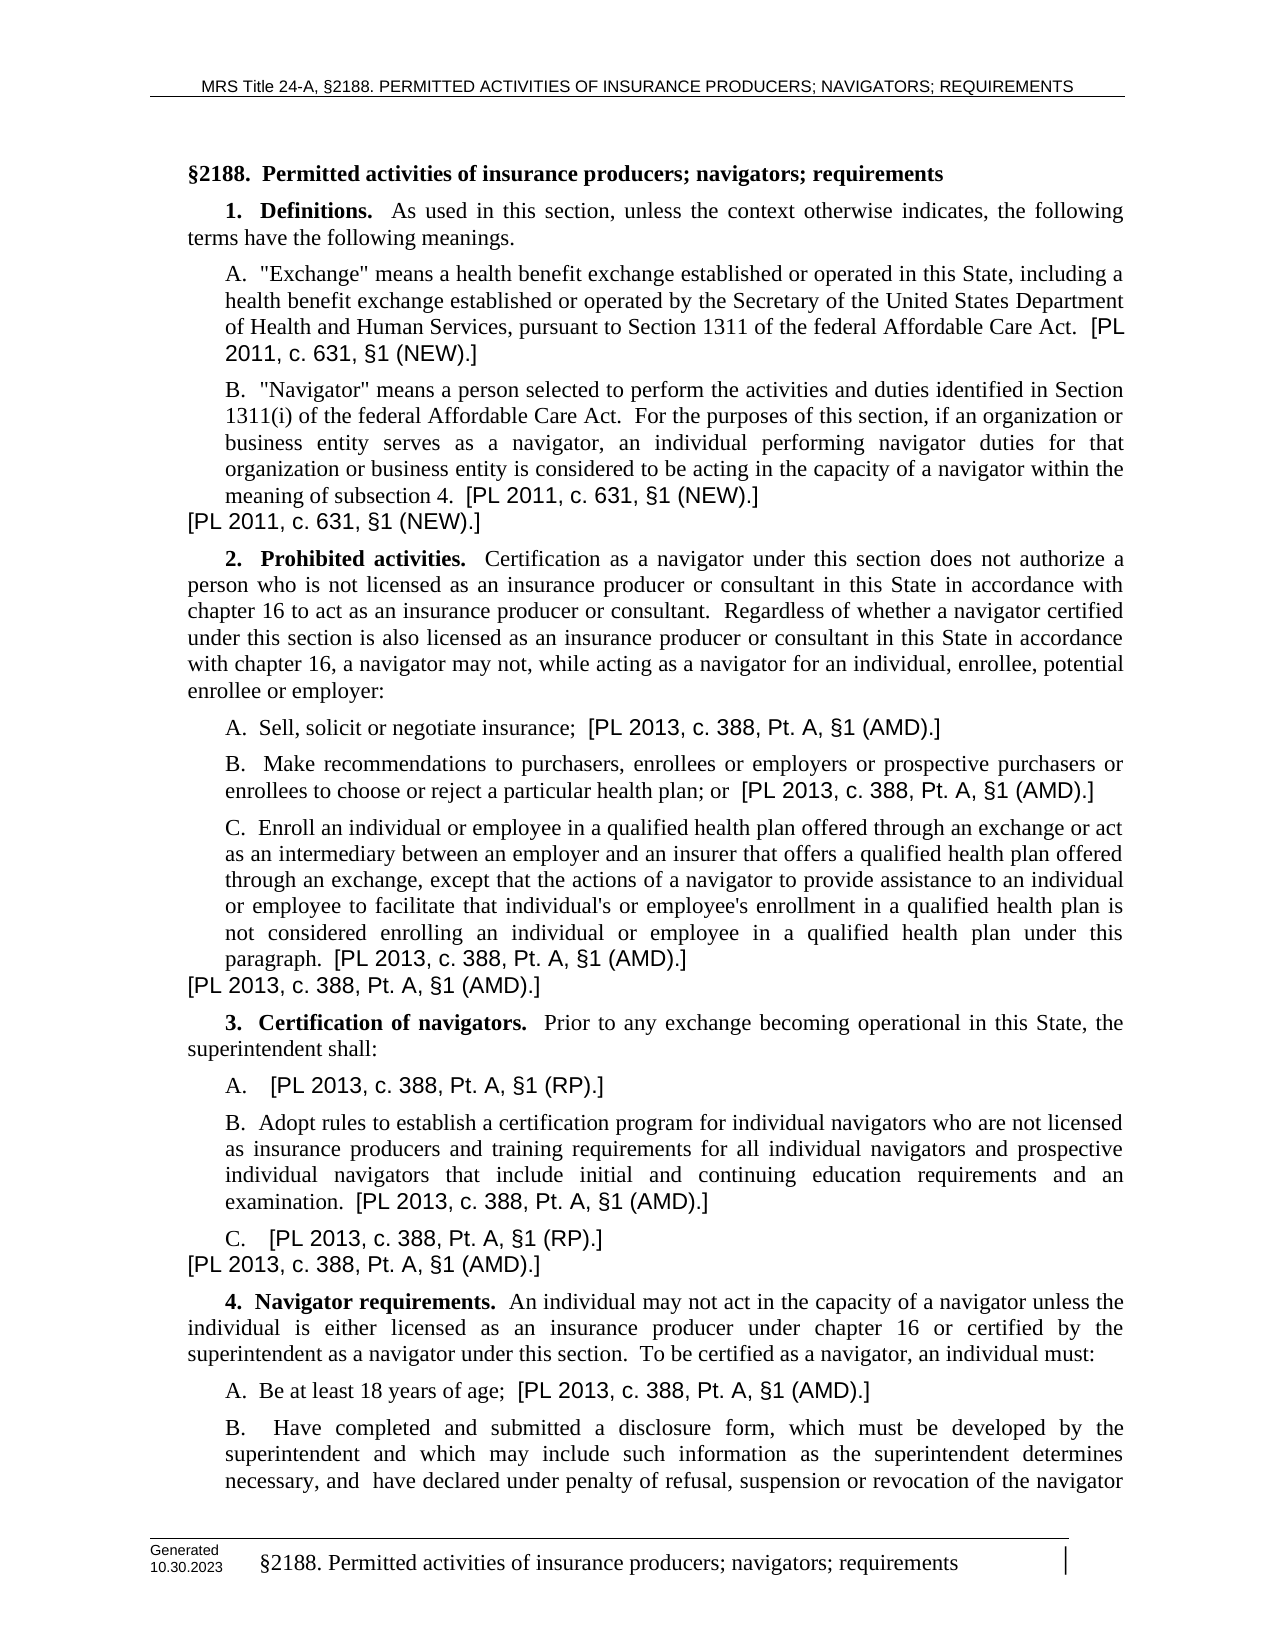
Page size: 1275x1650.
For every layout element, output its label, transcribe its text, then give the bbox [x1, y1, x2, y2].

text C. Enroll an individual or employee in a qualified health plan offered through an exchange or act as an intermediary between an employer and an insurer that offers a qualified health plan offered through an exchange, except that the actions of a navigator to provide assistance to an individual or employee to facilitate that individual's or employee's enrollment in a qualified health plan is not considered enrolling an individual or employee in a qualified health plan under this paragraph. [PL 2013, c. 388, Pt. A, §1 (AMD).] [225, 813, 1125, 972]
text A. "Exchange" means a health benefit exchange established or operated in this State, including a health benefit exchange established or operated by the Secretary of the United States Department of Health and Human Services, pursuant to Section 1311 of the federal Affordable Care Act. [PL 2011, c. 631, §1 (NEW).] [225, 260, 1125, 366]
text B. Make recommendations to purchasers, enrollees or employers or prospective purchasers or enrollees to choose or reject a particular health plan; or [PL 2013, c. 388, Pt. A, §1 (AMD).] [225, 750, 1125, 803]
text A. [PL 2013, c. 388, Pt. A, §1 (RP).] [225, 1072, 1125, 1098]
text [PL 2013, c. 388, Pt. A, §1 (AMD).] [187, 1251, 1125, 1277]
text 4. Navigator requirements. An individual may not act in the capacity of a navigator unless the individual is either licensed as an insurance producer under chapter 16 or certified by the superintendent as a navigator under this section. To be certified as a navigator, an individual must: [187, 1288, 1125, 1367]
text B. Adopt rules to establish a certification program for individual navigators who are not licensed as insurance producers and training requirements for all individual navigators and prospective individual navigators that include initial and continuing education requirements and an examination. [PL 2013, c. 388, Pt. A, §1 (AMD).] [225, 1108, 1125, 1214]
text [225, 1414, 1125, 1493]
text [PL 2013, c. 388, Pt. A, §1 (AMD).] [187, 972, 1125, 998]
text A. Be at least 18 years of age; [PL 2013, c. 388, Pt. A, §1 (AMD).] [225, 1377, 1125, 1404]
text 1. Definitions. As used in this section, unless the context otherwise indicates, the following terms have the following meanings. [187, 197, 1125, 250]
text C. [PL 2013, c. 388, Pt. A, §1 (RP).] [225, 1224, 1125, 1251]
text 2. Prohibited activities. Certification as a navigator under this section does not authorize a person who is not licensed as an insurance producer or consultant in this State in accordance with chapter 16 to act as an insurance producer or consultant. Regardless of whether a navigator certified under this section is also licensed as an insurance producer or consultant in this State in accordance with chapter 16, a navigator may not, while acting as a navigator for an individual, enrollee, potential enrollee or employer: [187, 545, 1125, 703]
text §2188. Permitted activities of insurance producers; navigators; requirements [187, 160, 1125, 187]
text B. "Navigator" means a person selected to perform the activities and duties identified in Section 1311(i) of the federal Affordable Care Act. For the purposes of this section, if an organization or business entity serves as a navigator, an individual performing navigator duties for that organization or business entity is considered to be acting in the capacity of a navigator within the meaning of subsection 4. [PL 2011, c. 631, §1 (NEW).] [225, 376, 1125, 508]
text A. Sell, solicit or negotiate insurance; [PL 2013, c. 388, Pt. A, §1 (AMD).] [225, 713, 1125, 740]
text 3. Certification of navigators. Prior to any exchange becoming operational in this State, the superintendent shall: [187, 1008, 1125, 1061]
text [PL 2011, c. 631, §1 (NEW).] [187, 508, 1125, 534]
